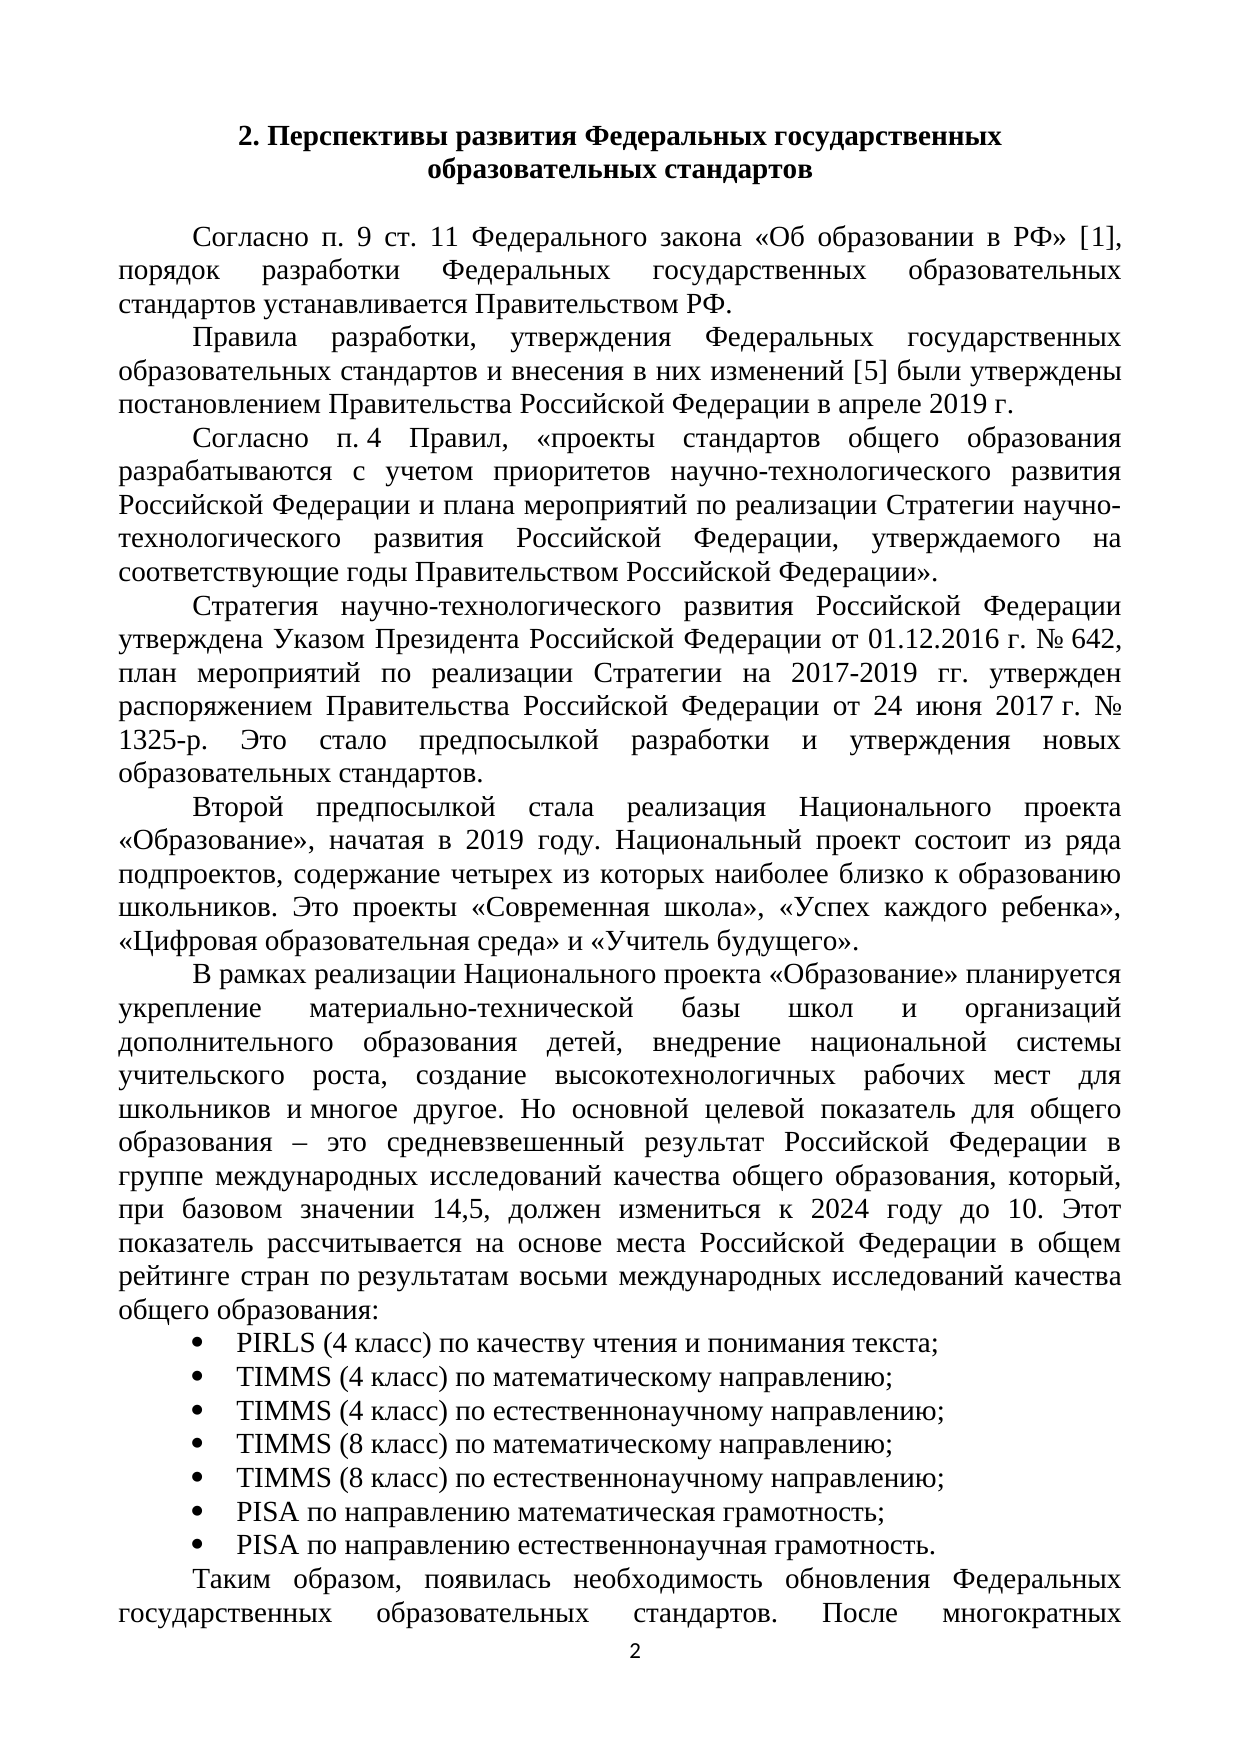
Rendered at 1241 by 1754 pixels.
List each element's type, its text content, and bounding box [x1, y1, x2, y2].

list TIMMS (4 класс) по естественнонаучному направлению; [118, 1393, 1122, 1427]
list 2. Перспективы развития Федеральных государственных образовательных стандартов [118, 118, 1122, 185]
list TIMMS (4 класс) по математическому направлению; [118, 1359, 1122, 1393]
list TIMMS (8 класс) по естественнонаучному направлению; [118, 1460, 1122, 1494]
text Правила разработки, утверждения Федеральных государственных образовательных стандартов и внесения в них изменений [5] были утверждены постановлением Правительства Российской Федерации в апреле 2019 г. [118, 319, 1122, 420]
list PISA по направлению математическая грамотность; [118, 1494, 1122, 1527]
text Согласно п. 4 Правил, «проекты стандартов общего образования разрабатываются с учетом приоритетов научно-технологического развития Российской Федерации и плана мероприятий по реализации Стратегии научно-технологического развития Российской Федерации, утверждаемого на соответствующие годы Правительством Российской Федерации». [118, 420, 1122, 588]
text Согласно п. 9 ст. 11 Федерального закона «Об образовании в РФ» [1], порядок разработки Федеральных государственных образовательных стандартов устанавливается Правительством РФ. [118, 219, 1122, 319]
text В рамках реализации Национального проекта «Образование» планируется укрепление материально-технической базы школ и организаций дополнительного образования детей, внедрение национальной системы учительского роста, создание высокотехнологичных рабочих мест для школьников и многое другое. Но основной целевой показатель для общего образования – это средневзвешенный результат Российской Федерации в группе международных исследований качества общего образования, который, при базовом значении 14,5, должен измениться к 2024 году до 10. Этот показатель рассчитывается на основе места Российской Федерации в общем рейтинге стран по результатам восьми международных исследований качества общего образования: [118, 957, 1122, 1326]
text Второй предпосылкой стала реализация Национального проекта «Образование», начатая в 2019 году. Национальный проект состоит из ряда подпроектов, содержание четырех из которых наиболее близко к образованию школьников. Это проекты «Современная школа», «Успех каждого ребенка», «Цифровая образовательная среда» и «Учитель будущего». [118, 789, 1122, 957]
list TIMMS (8 класс) по математическому направлению; [118, 1427, 1122, 1460]
list PIRLS (4 класс) по качеству чтения и понимания текста; [118, 1326, 1122, 1359]
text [118, 1561, 1122, 1628]
text Стратегия научно-технологического развития Российской Федерации утверждена Указом Президента Российской Федерации от 01.12.2016 г. № 642, план мероприятий по реализации Стратегии на 2017-2019 гг. утвержден распоряжением Правительства Российской Федерации от 24 июня 2017 г. № 1325-р. Это стало предпосылкой разработки и утверждения новых образовательных стандартов. [118, 588, 1122, 789]
list PISA по направлению естественнонаучная грамотность. [118, 1527, 1122, 1561]
